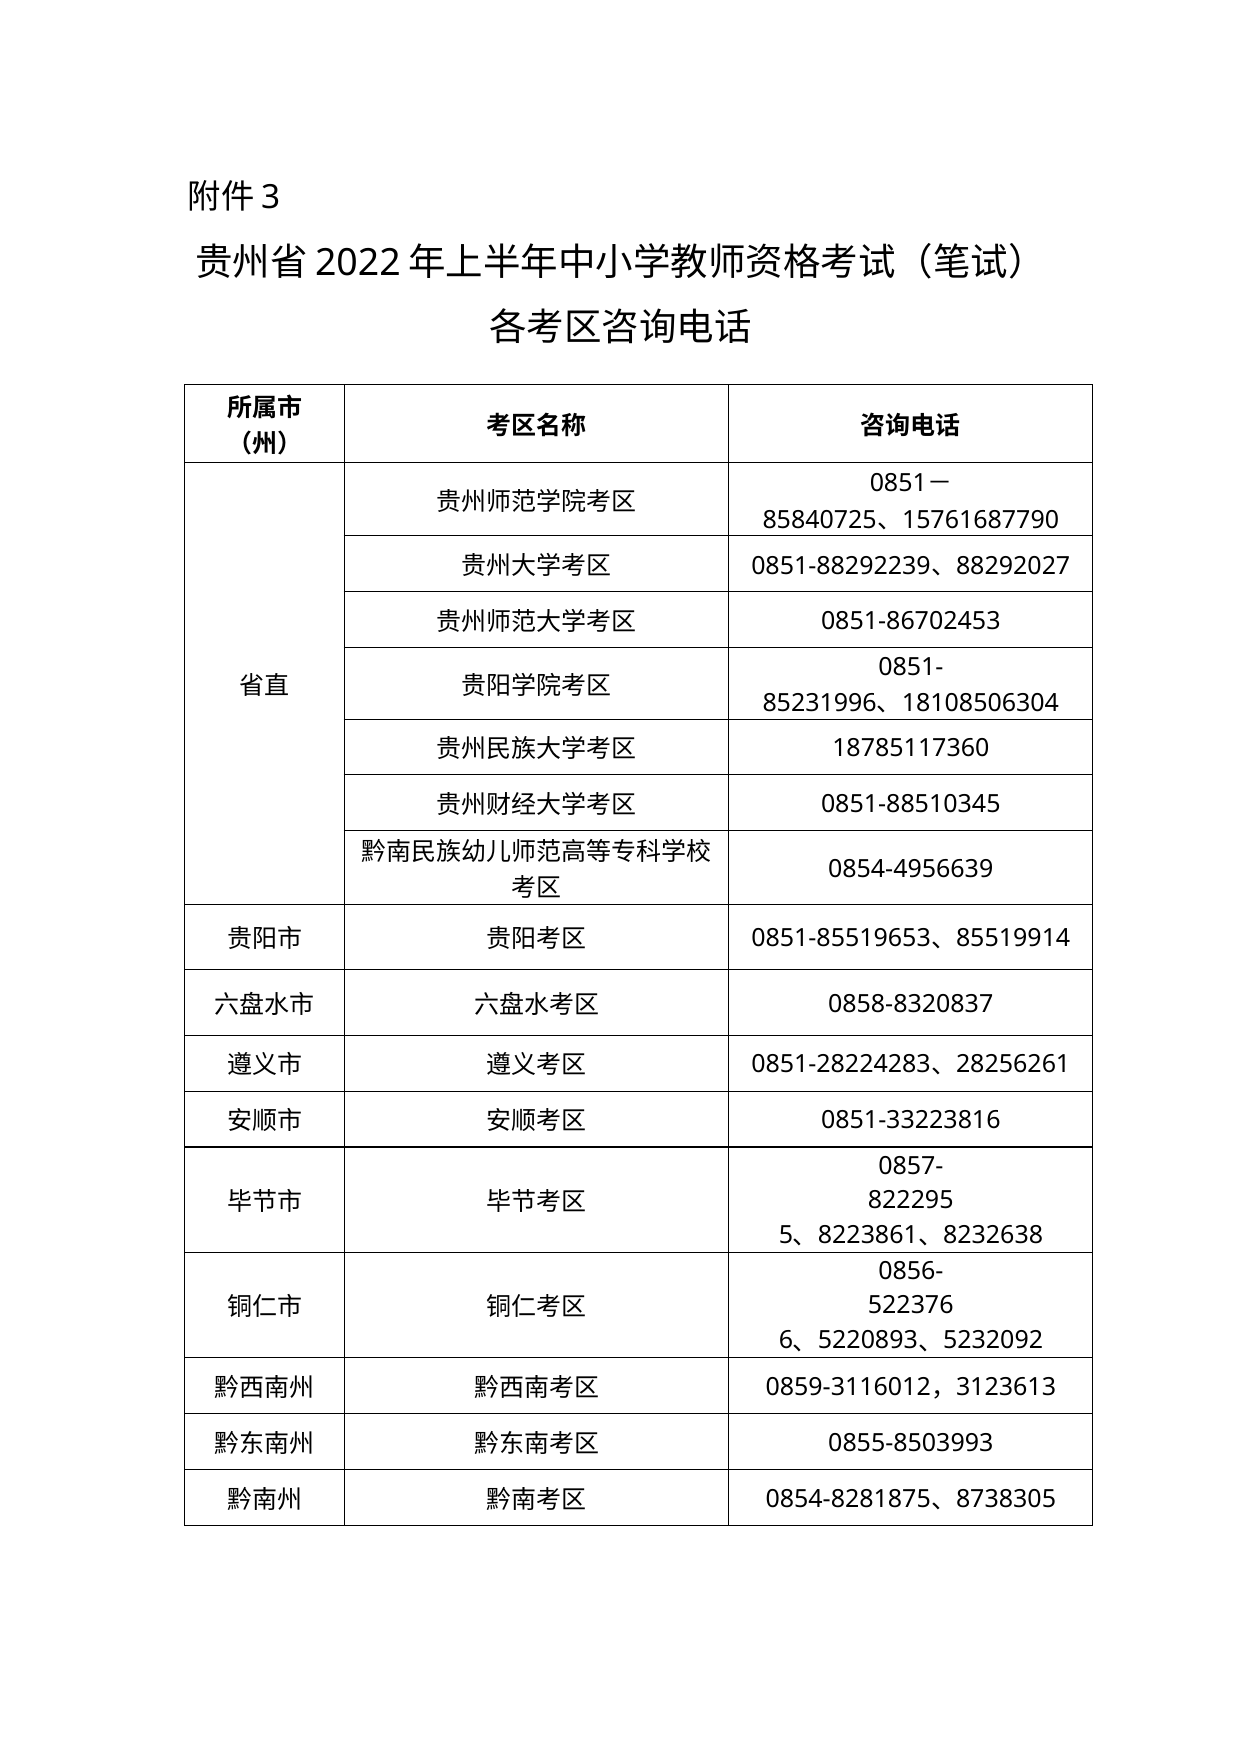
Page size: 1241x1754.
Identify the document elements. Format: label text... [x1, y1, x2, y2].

table_cell 18785117360‬ [729, 720, 1092, 774]
table_cell 0851-33223816 [729, 1092, 1092, 1146]
table_cell 0859-3116012，3123613 [729, 1358, 1092, 1413]
table_cell 遵义考区 [345, 1036, 728, 1091]
table_cell 铜仁市 [185, 1253, 344, 1357]
table_cell 贵阳考区 [345, 905, 728, 969]
table_cell 贵阳学院考区 [345, 648, 728, 718]
table_cell 贵州财经大学考区 [345, 775, 728, 830]
text 各考区咨询电话 [187, 292, 1053, 357]
table_cell 六盘水市 [185, 970, 344, 1035]
table_cell 0854-8281875、8738305 [729, 1470, 1092, 1525]
text 贵州省2022年上半年中小学教师资格考试（笔试） [187, 227, 1053, 292]
table_cell 安顺市 [185, 1092, 344, 1146]
table_cell 贵阳市 [185, 905, 344, 969]
table_cell 毕节考区 [345, 1148, 728, 1252]
table_cell 贵州民族大学考区 [345, 720, 728, 774]
table_cell 毕节市 [185, 1148, 344, 1252]
table_cell 安顺考区 [345, 1092, 728, 1146]
table_cell 0856-5223766、5220893、5232092 [729, 1253, 1092, 1357]
table_cell 六盘水考区 [345, 970, 728, 1035]
table_header 所属市（州） [185, 385, 344, 462]
table_cell 黔西南考区 [345, 1358, 728, 1413]
table_cell 0851-88510345 [729, 775, 1092, 830]
table_cell 铜仁考区 [345, 1253, 728, 1357]
table_cell 黔南考区 [345, 1470, 728, 1525]
table_header 咨询电话 [729, 385, 1092, 462]
table_header 考区名称 [345, 385, 728, 462]
table_cell 黔东南考区 [345, 1414, 728, 1469]
table_cell 0851-88292239、88292027 [729, 536, 1092, 591]
table_cell 贵州师范大学考区 [345, 592, 728, 647]
table_cell 0858-8320837 [729, 970, 1092, 1035]
table_cell 贵州师范学院考区 [345, 463, 728, 535]
table_cell 0857-8222955、8223861、8232638 [729, 1148, 1092, 1252]
table_cell 遵义市 [185, 1036, 344, 1091]
table_cell 0851-28224283、28256261 [729, 1036, 1092, 1091]
table_cell 0851-85231996、18108506304 [729, 648, 1092, 718]
table_cell 黔东南州 [185, 1414, 344, 1469]
table_cell 黔西南州 [185, 1358, 344, 1413]
table_cell 0855-8503993 [729, 1414, 1092, 1469]
table_cell 省直 [185, 463, 344, 904]
table_cell 0851-86702453 [729, 592, 1092, 647]
table_cell 0854-4956639 [729, 831, 1092, 904]
table_cell 0851-85519653、85519914 [729, 905, 1092, 969]
table_cell 贵州大学考区 [345, 536, 728, 591]
table_cell 0851－85840725、15761687790 [729, 463, 1092, 535]
table_cell 黔南民族幼儿师范高等专科学校考区 [345, 831, 728, 904]
table_cell 黔南州 [185, 1470, 344, 1525]
text 附件3 [187, 162, 1053, 227]
